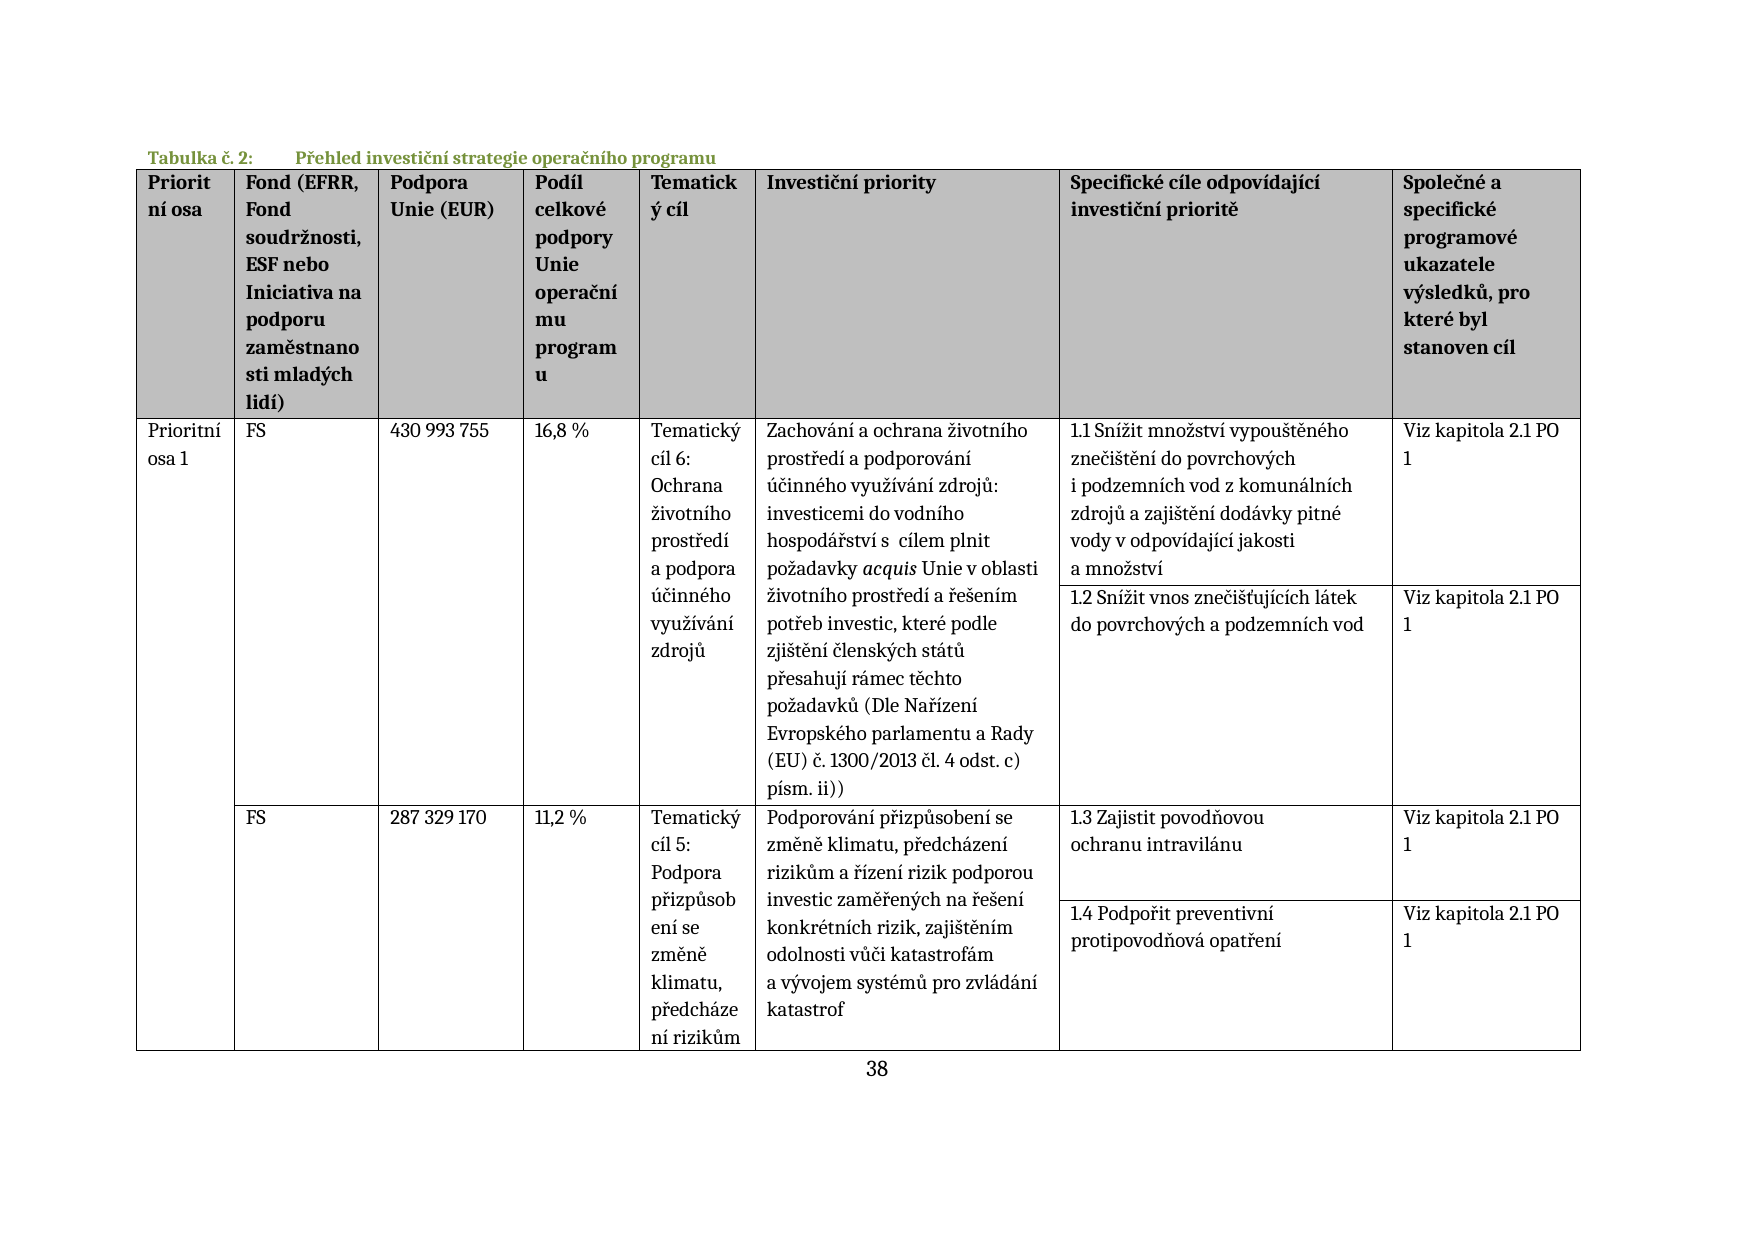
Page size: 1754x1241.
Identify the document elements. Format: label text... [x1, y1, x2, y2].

table_cell Tematický cíl 5: Podpora přizpůsobení se změně klimatu, předcházení rizikům a řízení rizik [640, 806, 755, 1049]
table_cell 1.3 Zajistit povodňovou ochranu intravilánu [1060, 806, 1392, 900]
table_cell 1.4 Podpořit preventivní protipovodňová opatření [1060, 901, 1392, 1049]
table_cell FS [235, 419, 378, 804]
table_header Podíl celkové podpory Unie operačnímu programu [524, 170, 639, 418]
table_cell Viz kapitola 2.1 PO 1 [1393, 419, 1580, 584]
table_cell 16,8 % [524, 419, 639, 804]
table_cell Viz kapitola 2.1 PO 1 [1393, 586, 1580, 804]
text Přehled investiční strategie operačního programu [148, 148, 1606, 169]
table_header Prioritní osa [137, 170, 234, 418]
table_cell Tematický cíl 6: Ochrana životního prostředí a podpora účinného využívání zdrojů [640, 419, 755, 804]
table_cell Viz kapitola 2.1 PO 1 [1393, 806, 1580, 900]
table_cell 1.2 Snížit vnos znečišťujících látek do povrchových a podzemních vod [1060, 586, 1392, 804]
table_header Společné a specifické programové ukazatele výsledků, pro které byl stanoven cíl [1393, 170, 1580, 418]
table_cell Prioritní osa 1 [137, 419, 234, 1049]
table_cell Viz kapitola 2.1 PO 1 [1393, 901, 1580, 1049]
table_cell 1.1 Snížit množství vypouštěného znečištění do povrchových i podzemních vod z komunálních zdrojů a zajištění dodávky pitné vody v odpovídající jakosti a množství [1060, 419, 1392, 584]
table_cell 287 329 170 [379, 806, 523, 1049]
table_cell Zachování a ochrana životního prostředí a podporování účinného využívání zdrojů: investicemi do vodního hospodářství s cílem plnit požadavky acquis Unie v oblasti životního prostředí a řešením potřeb investic, které podle zjištění členských států přesahují rámec těchto požadavků (Dle Nařízení Evropského parlamentu a Rady (EU) č. 1300/2013 čl. 4 odst. c) písm. ii)) [756, 419, 1059, 804]
table_header Fond (EFRR, Fond soudržnosti, ESF nebo Iniciativa na podporu zaměstnanosti mladých lidí) [235, 170, 378, 418]
table_cell 11,2 % [524, 806, 639, 1049]
table_cell 430 993 755 [379, 419, 523, 804]
table_header Investiční priority [756, 170, 1059, 418]
table_cell FS [235, 806, 378, 1049]
table_header Specifické cíle odpovídající investiční prioritě [1060, 170, 1392, 418]
table_cell Podporování přizpůsobení se změně klimatu, předcházení rizikům a řízení rizik podporou investic zaměřených na řešení konkrétních rizik, zajištěním odolnosti vůči katastrofám a vývojem systémů pro zvládání katastrof [756, 806, 1059, 1049]
table_header Tematický cíl [640, 170, 755, 418]
table_header Podpora Unie (EUR) [379, 170, 523, 418]
